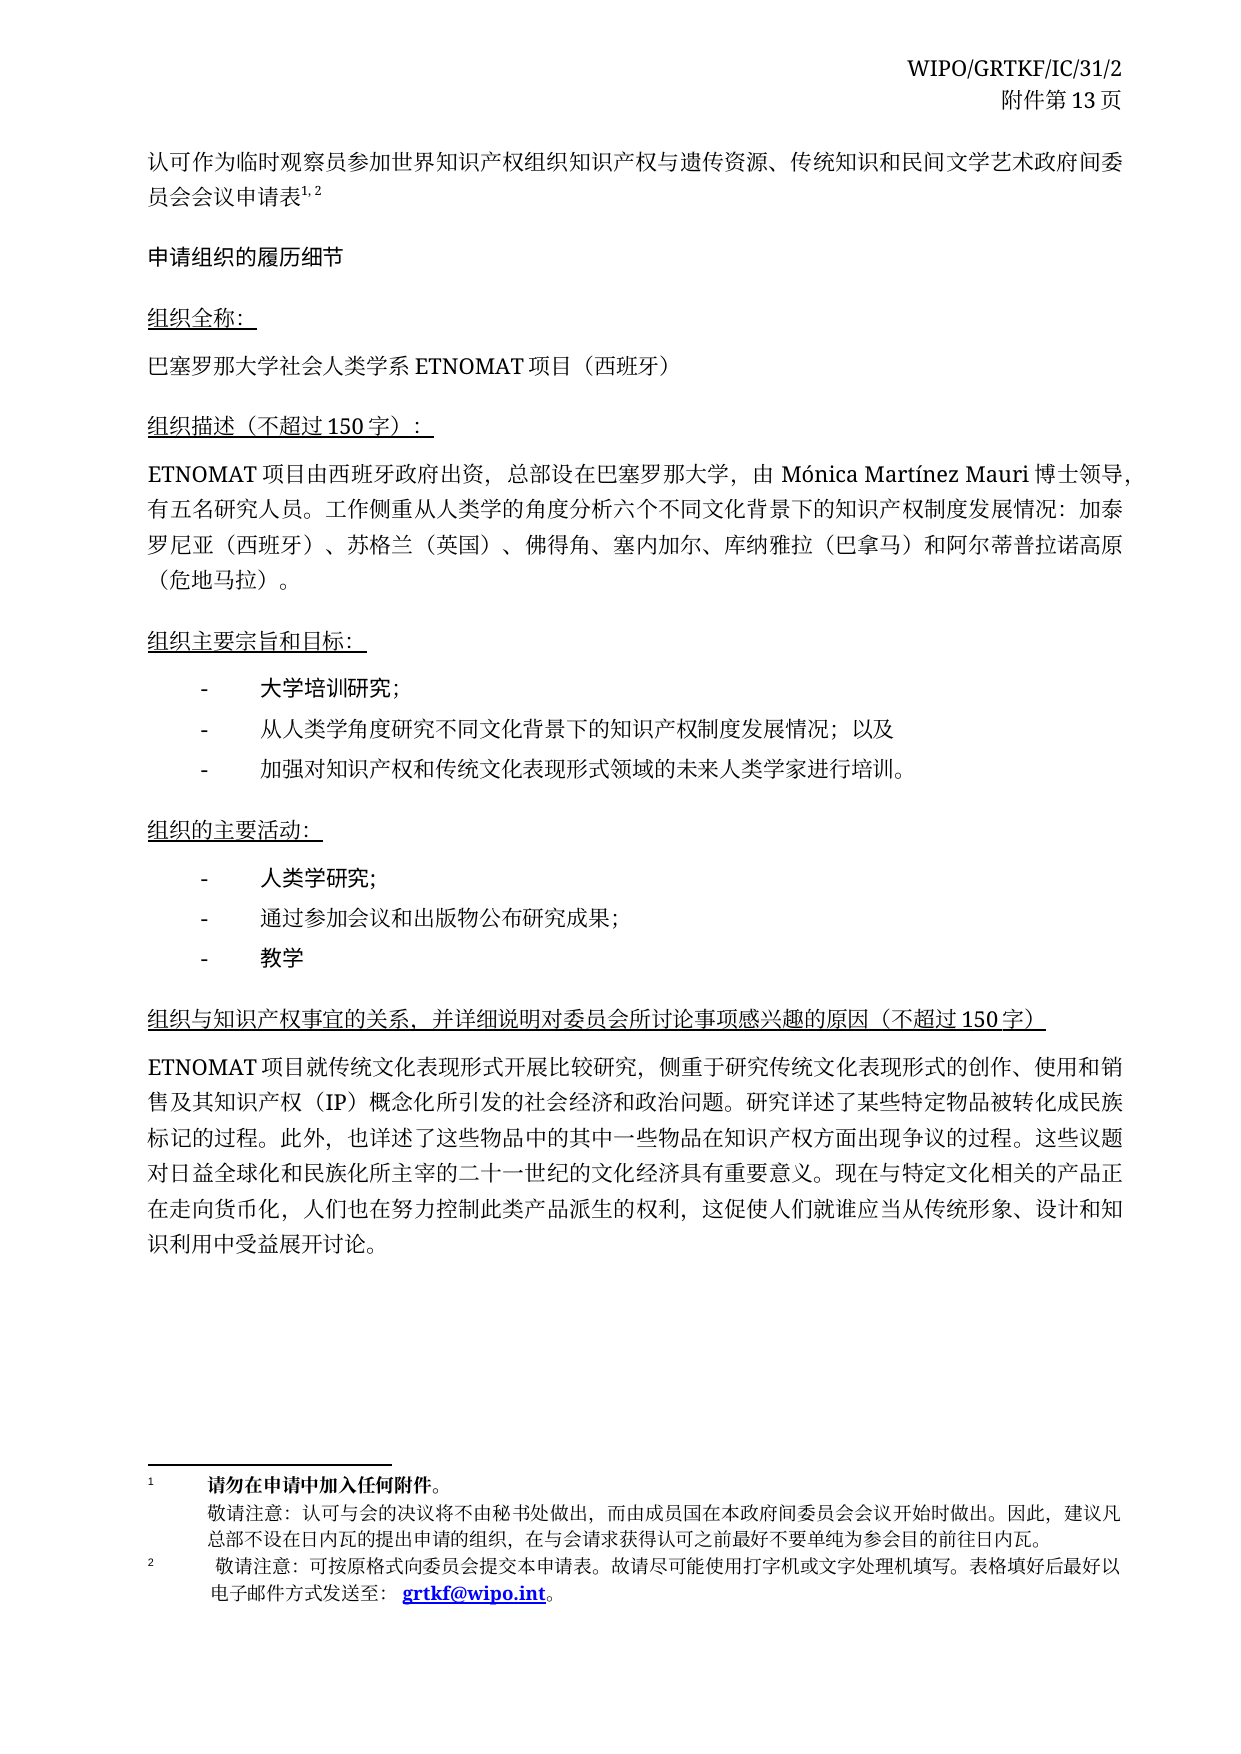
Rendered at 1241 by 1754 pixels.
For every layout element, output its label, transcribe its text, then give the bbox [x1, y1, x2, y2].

text 巴塞罗那大学社会人类学系ETNOMAT项目（西班牙） [148, 345, 1124, 380]
list 教学 [198, 938, 1123, 973]
list 加强对知识产权和传统文化表现形式领域的未来人类学家进行培训。 [198, 749, 1123, 784]
text 申请组织的履历细节 [148, 237, 1122, 272]
text 组织描述（不超过150字）： [148, 405, 1124, 441]
list 从人类学角度研究不同文化背景下的知识产权制度发展情况；以及 [198, 708, 1123, 744]
list 人类学研究; [198, 857, 1123, 892]
text 组织全称： [148, 297, 1124, 332]
text 认可作为临时观察员参加世界知识产权组织知识产权与遗传资源、传统知识和民间文学艺术政府间委员会会议申请表, [148, 141, 1124, 212]
text 组织与知识产权事宜的关系，并详细说明对委员会所讨论事项感兴趣的原因（不超过150字） [148, 998, 1124, 1034]
text ETNOMAT项目由西班牙政府出资，总部设在巴塞罗那大学，由Mónica Martínez Mauri博士领导，有五名研究人员。工作侧重从人类学的角度分析六个不同文化背景下的知识产权制度发展情况：加泰罗尼亚（西班牙）、苏格兰（英国）、佛得角、塞内加尔、库纳雅拉（巴拿马）和阿尔蒂普拉诺高原（危地马拉）。 [148, 453, 1124, 595]
list 大学培训研究； [198, 668, 1123, 703]
list 通过参加会议和出版物公布研究成果； [198, 897, 1123, 933]
text 组织的主要活动： [148, 809, 1124, 844]
text 组织主要宗旨和目标： [148, 620, 1124, 655]
text ETNOMAT项目就传统文化表现形式开展比较研究，侧重于研究传统文化表现形式的创作、使用和销售及其知识产权（IP）概念化所引发的社会经济和政治问题。研究详述了某些特定物品被转化成民族标记的过程。此外，也详述了这些物品中的其中一些物品在知识产权方面出现争议的过程。这些议题对日益全球化和民族化所主宰的二十一世纪的文化经济具有重要意义。现在与特定文化相关的产品正在走向货币化，人们也在努力控制此类产品派生的权利，这促使人们就谁应当从传统形象、设计和知识利用中受益展开讨论。 [148, 1046, 1124, 1259]
